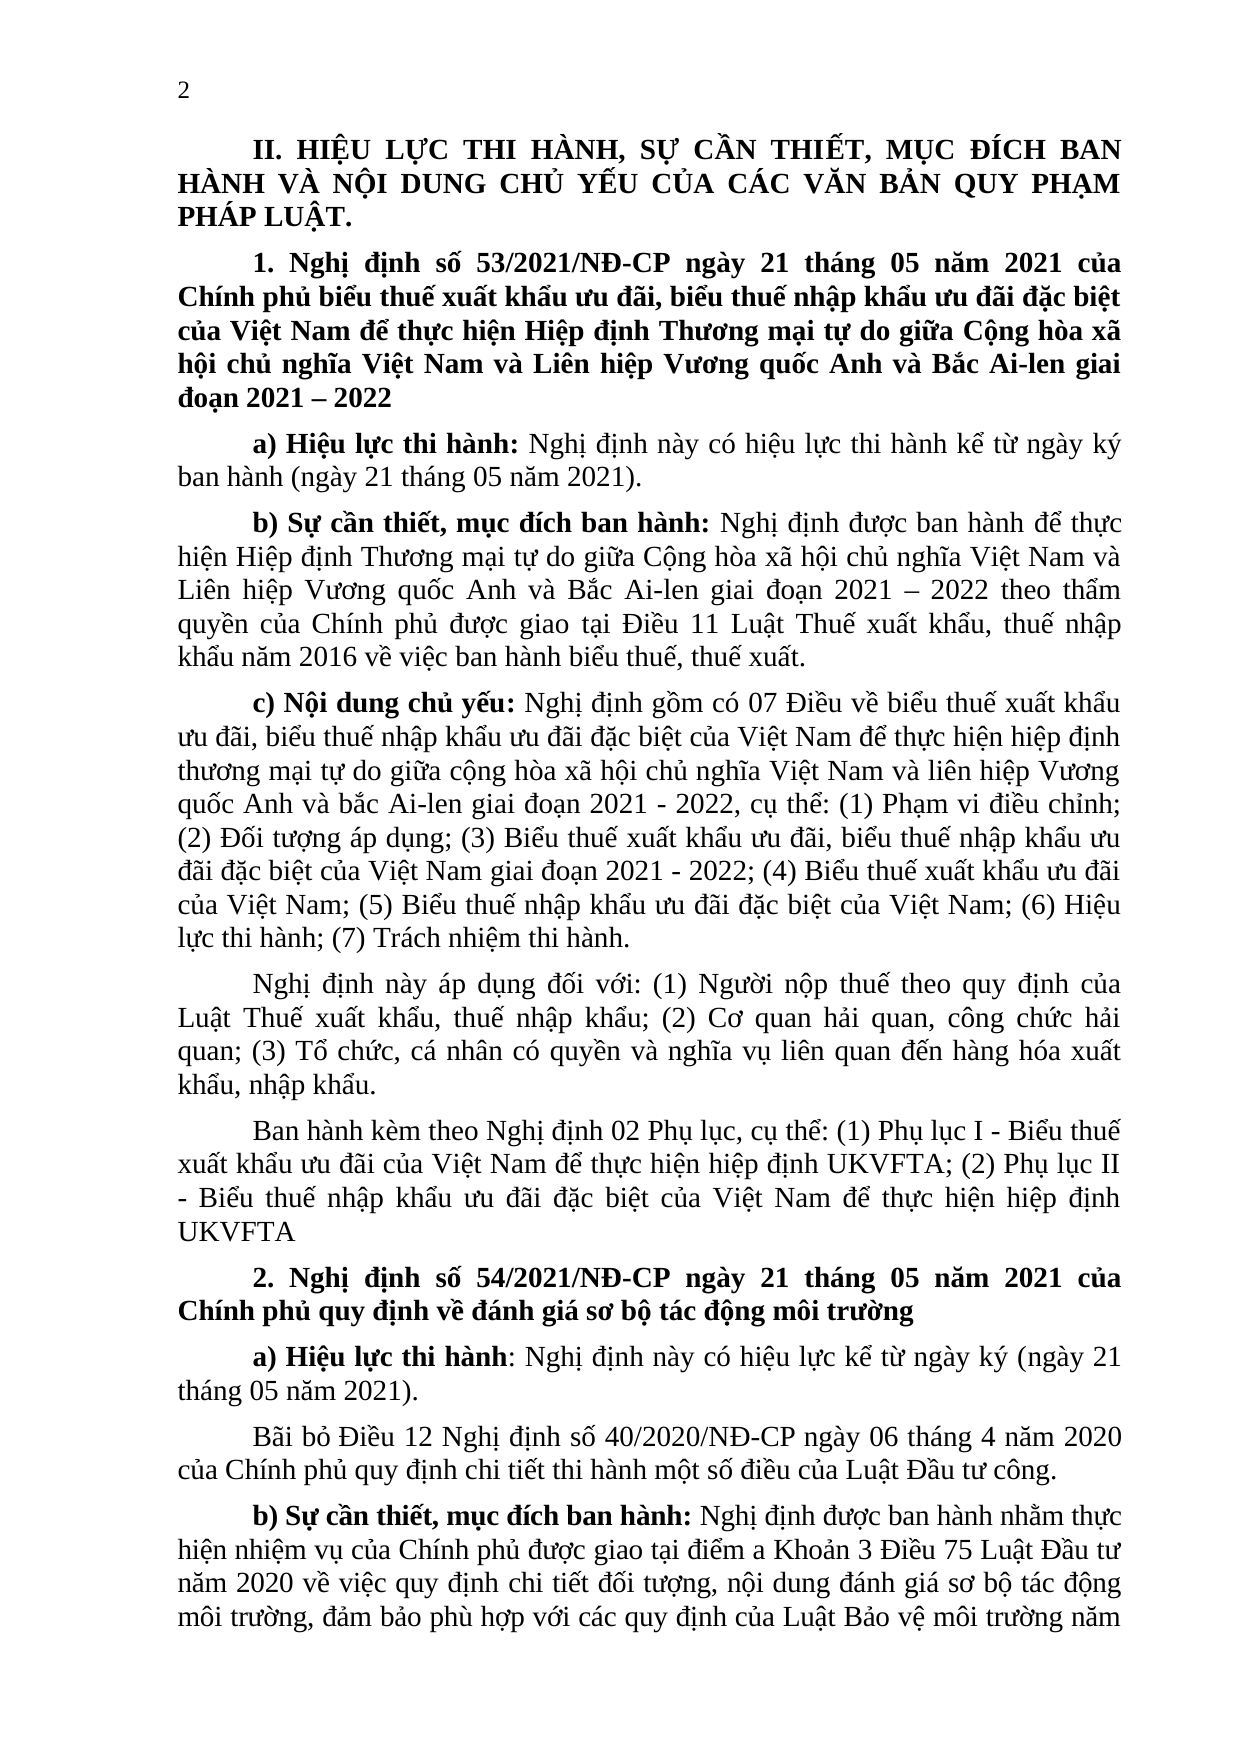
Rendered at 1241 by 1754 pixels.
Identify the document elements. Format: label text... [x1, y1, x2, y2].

text II. HIỆU LỰC THI HÀNH, SỰ CẦN THIẾT, MỤC ĐÍCH BAN HÀNH VÀ NỘI DUNG CHỦ YẾU CỦA CÁC VĂN BẢN QUY PHẠM PHÁP LUẬT. [177, 132, 1122, 233]
text c) Nội dung chủ yếu: Nghị định gồm có 07 Điều về biểu thuế xuất khẩu ưu đãi, biểu thuế nhập khẩu ưu đãi đặc biệt của Việt Nam để thực hiện hiệp định thương mại tự do giữa cộng hòa xã hội chủ nghĩa Việt Nam và liên hiệp Vương quốc Anh và bắc Ai-len giai đoạn 2021 - 2022, cụ thể: (1) Phạm vi điều chỉnh; (2) Đối tượng áp dụng; (3) Biểu thuế xuất khẩu ưu đãi, biểu thuế nhập khẩu ưu đãi đặc biệt của Việt Nam giai đoạn 2021 - 2022; (4) Biểu thuế xuất khẩu ưu đãi của Việt Nam; (5) Biểu thuế nhập khẩu ưu đãi đặc biệt của Việt Nam; (6) Hiệu lực thi hành; (7) Trách nhiệm thi hành. [177, 686, 1122, 954]
text 2. Nghị định số 54/2021/NĐ-CP ngày 21 tháng 05 năm 2021 của Chính phủ quy định về đánh giá sơ bộ tác động môi trường [177, 1260, 1122, 1327]
text Bãi bỏ Điều 12 Nghị định số 40/2020/NĐ-CP ngày 06 tháng 4 năm 2020 của Chính phủ quy định chi tiết thi hành một số điều của Luật Đầu tư công. [177, 1419, 1122, 1486]
text a) Hiệu lực thi hành: Nghị định này có hiệu lực kể từ ngày ký (ngày 21 tháng 05 năm 2021). [177, 1339, 1122, 1406]
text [177, 1498, 1122, 1633]
text b) Sự cần thiết, mục đích ban hành: Nghị định được ban hành để thực hiện Hiệp định Thương mại tự do giữa Cộng hòa xã hội chủ nghĩa Việt Nam và Liên hiệp Vương quốc Anh và Bắc Ai-len giai đoạn 2021 – 2022 theo thẩm quyền của Chính phủ được giao tại Điều 11 Luật Thuế xuất khẩu, thuế nhập khẩu năm 2016 về việc ban hành biểu thuế, thuế xuất. [177, 505, 1122, 673]
text a) Hiệu lực thi hành: Nghị định này có hiệu lực thi hành kể từ ngày ký ban hành (ngày 21 tháng 05 năm 2021). [177, 426, 1122, 493]
text Nghị định này áp dụng đối với: (1) Người nộp thuế theo quy định của Luật Thuế xuất khẩu, thuế nhập khẩu; (2) Cơ quan hải quan, công chức hải quan; (3) Tổ chức, cá nhân có quyền và nghĩa vụ liên quan đến hàng hóa xuất khẩu, nhập khẩu. [177, 966, 1122, 1101]
text Ban hành kèm theo Nghị định 02 Phụ lục, cụ thể: (1) Phụ lục I - Biểu thuế xuất khẩu ưu đãi của Việt Nam để thực hiện hiệp định UKVFTA; (2) Phụ lục II - Biểu thuế nhập khẩu ưu đãi đặc biệt của Việt Nam để thực hiện hiệp định UKVFTA [177, 1113, 1122, 1247]
text 1. Nghị định số 53/2021/NĐ-CP ngày 21 tháng 05 năm 2021 của Chính phủ biểu thuế xuất khẩu ưu đãi, biểu thuế nhập khẩu ưu đãi đặc biệt của Việt Nam để thực hiện Hiệp định Thương mại tự do giữa Cộng hòa xã hội chủ nghĩa Việt Nam và Liên hiệp Vương quốc Anh và Bắc Ai-len giai đoạn 2021 – 2022 [177, 246, 1122, 413]
